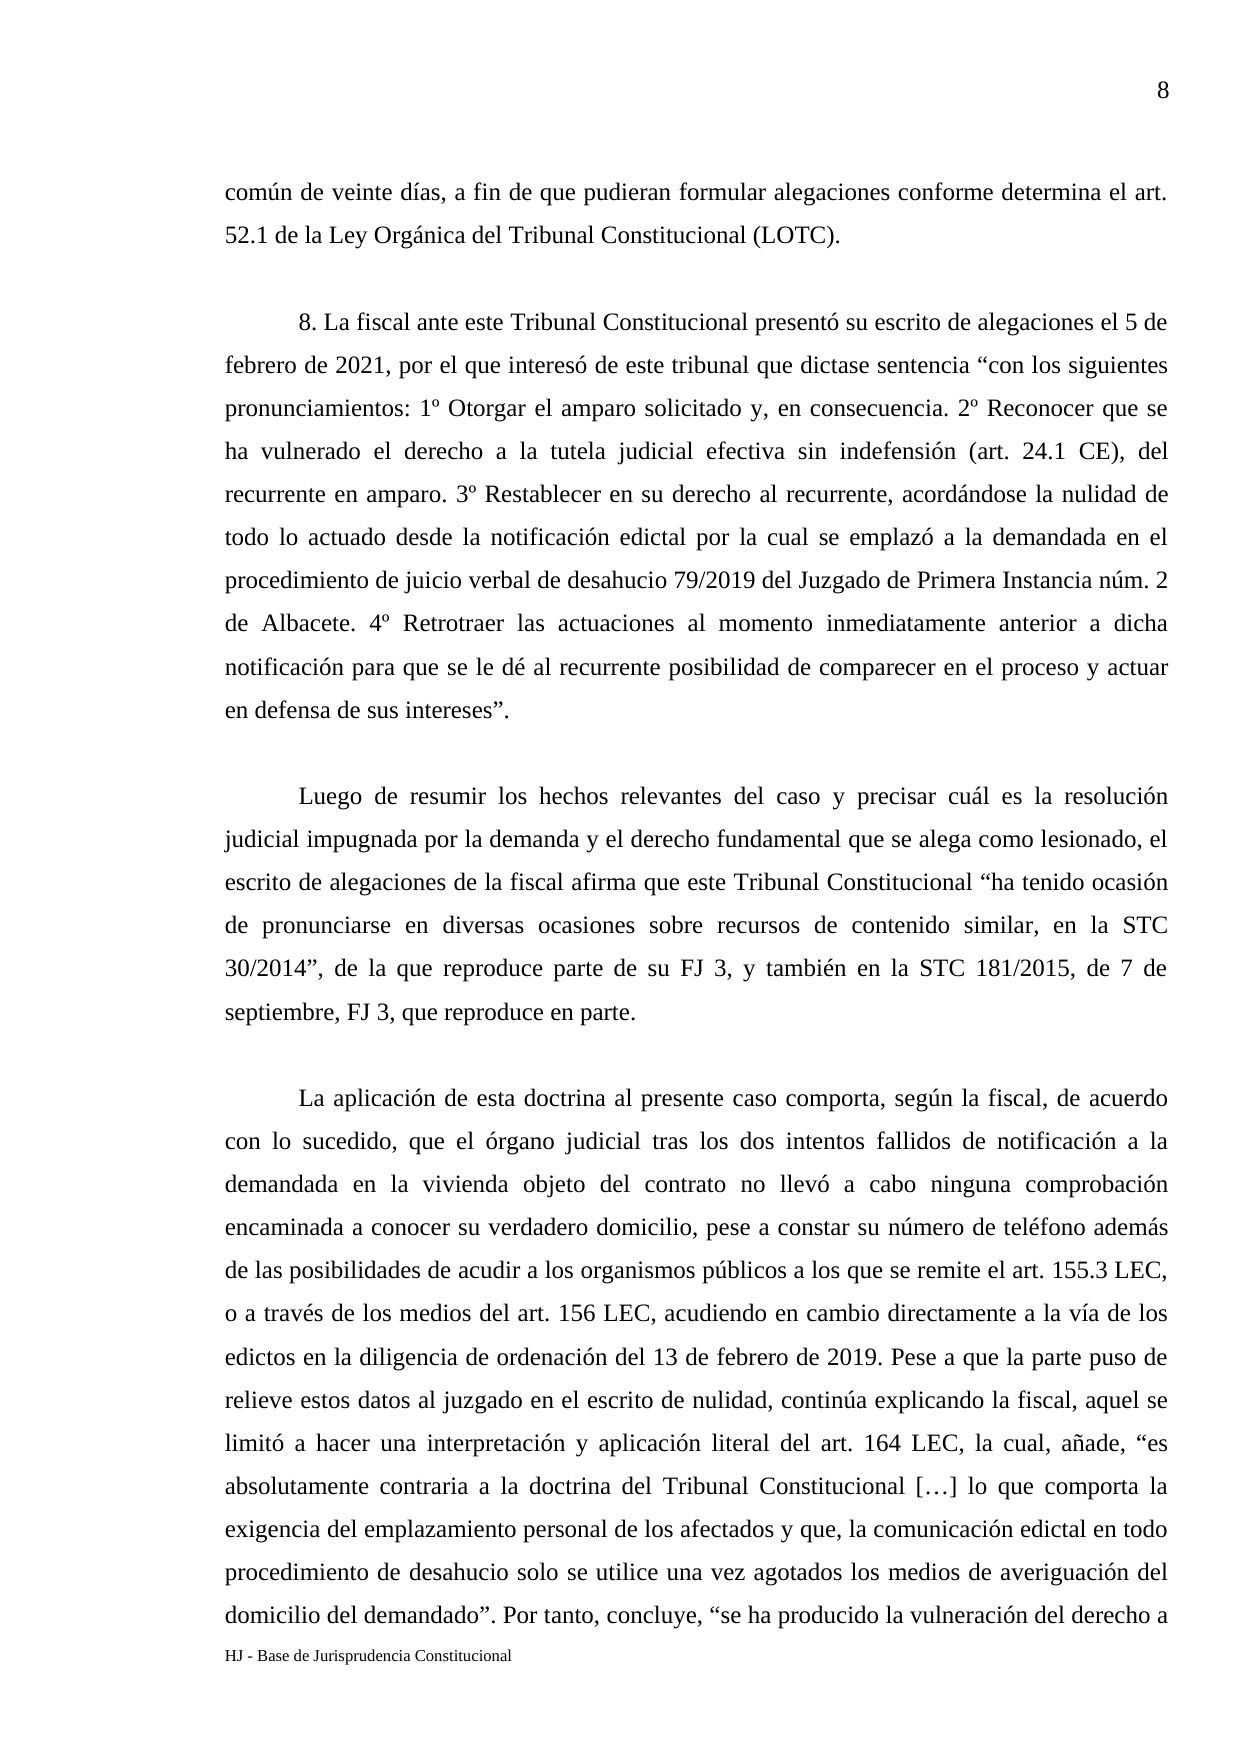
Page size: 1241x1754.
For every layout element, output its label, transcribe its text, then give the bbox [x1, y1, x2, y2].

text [224, 1083, 1169, 1629]
text 8. La fiscal ante este Tribunal Constitucional presentó su escrito de alegaciones el 5 de febrero de 2021, por el que interesó de este tribunal que dictase sentencia “con los siguientes pronunciamientos: 1º Otorgar el amparo solicitado y, en consecuencia. 2º Reconocer que se ha vulnerado el derecho a la tutela judicial efectiva sin indefensión (art. 24.1 CE), del recurrente en amparo. 3º Restablecer en su derecho al recurrente, acordándose la nulidad de todo lo actuado desde la notificación edictal por la cual se emplazó a la demandada en el procedimiento de juicio verbal de desahucio 79/2019 del Juzgado de Primera Instancia núm. 2 de Albacete. 4º Retrotraer las actuaciones al momento inmediatamente anterior a dicha notificación para que se le dé al recurrente posibilidad de comparecer en el proceso y actuar en defensa de sus intereses”. [224, 307, 1169, 723]
text Luego de resumir los hechos relevantes del caso y precisar cuál es la resolución judicial impugnada por la demanda y el derecho fundamental que se alega como lesionado, el escrito de alegaciones de la fiscal afirma que este Tribunal Constitucional “ha tenido ocasión de pronunciarse en diversas ocasiones sobre recursos de contenido similar, en la STC 30/2014”, de la que reproduce parte de su FJ 3, y también en la STC 181/2015, de 7 de septiembre, FJ 3, que reproduce en parte. [224, 781, 1169, 1025]
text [224, 177, 1169, 249]
